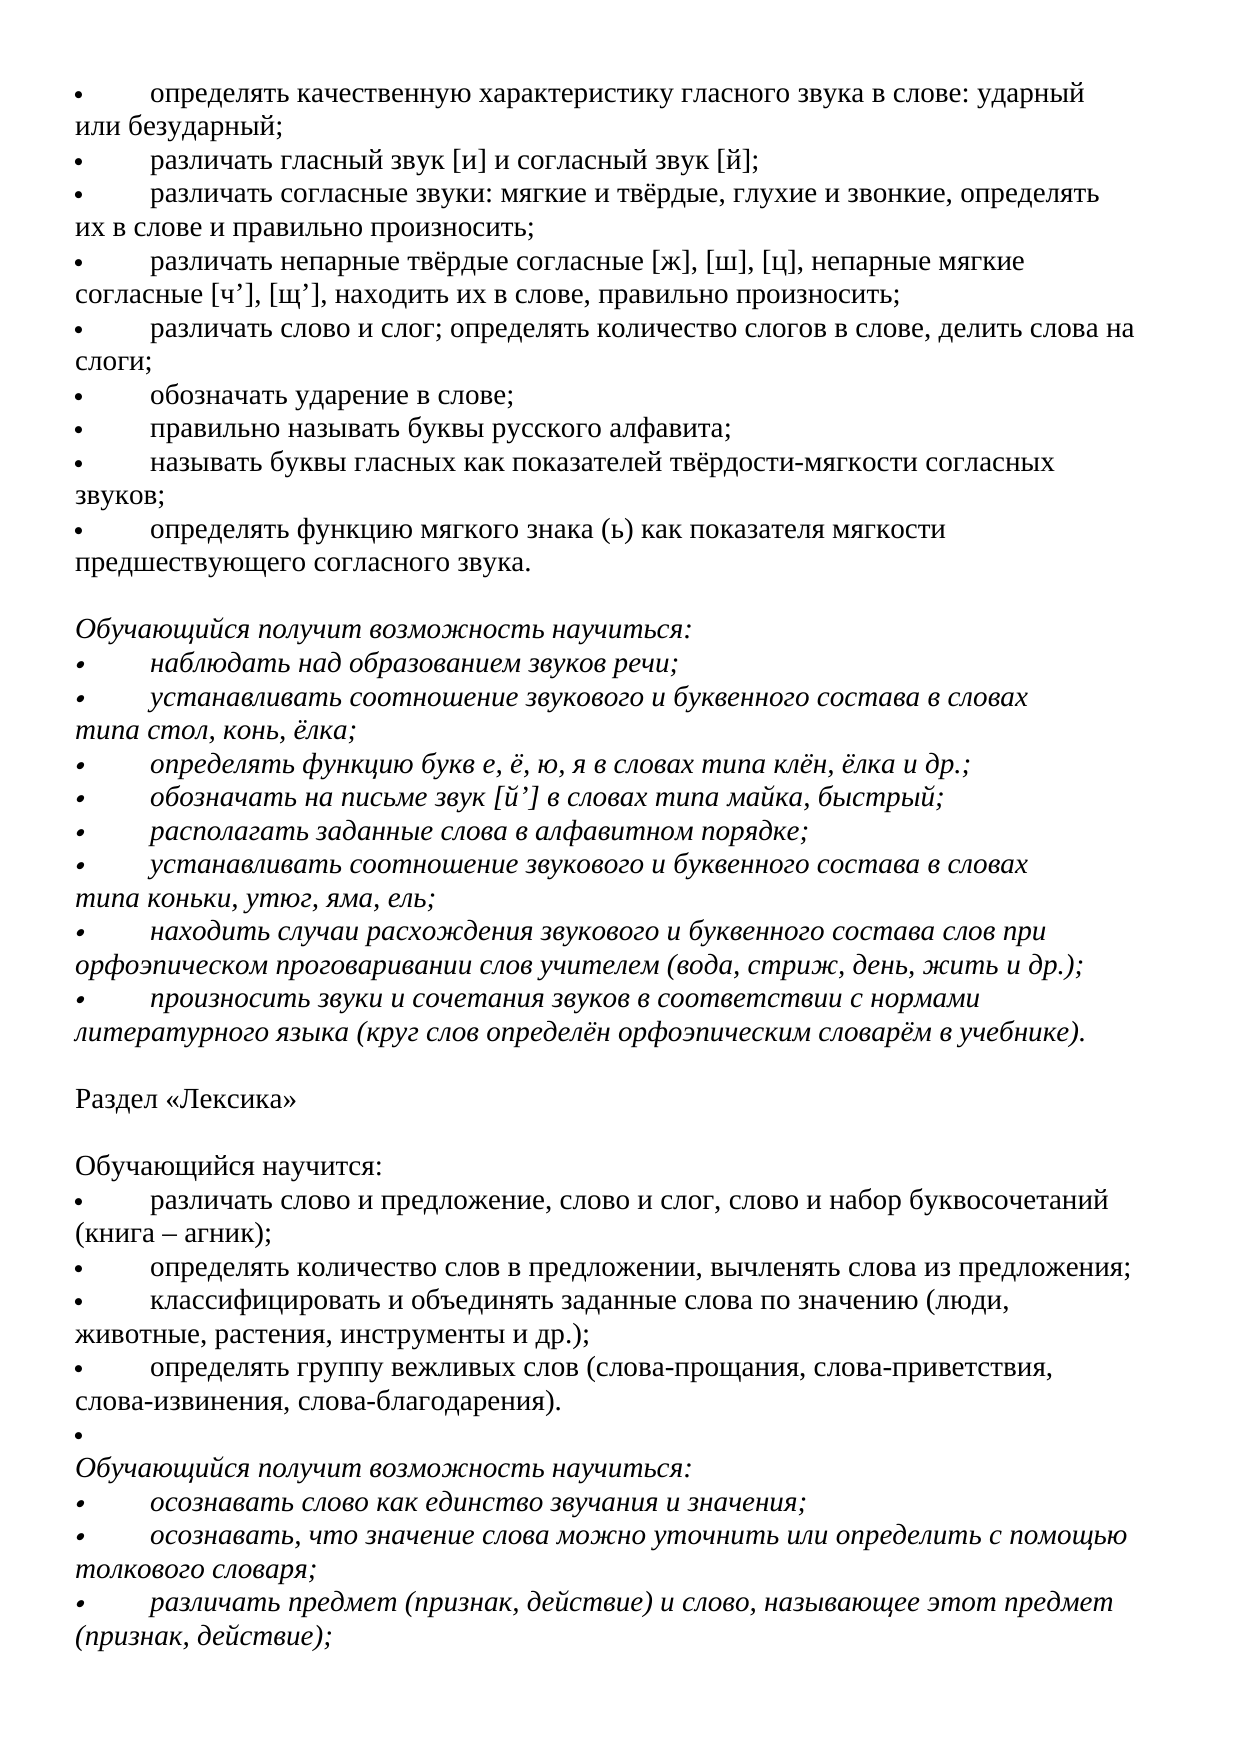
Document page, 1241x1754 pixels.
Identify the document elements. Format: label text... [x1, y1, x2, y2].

list различать слово и слог; определять количество слогов в слове, делить слова на слоги; [75, 310, 1137, 377]
list различать согласные звуки: мягкие и твёрдые, глухие и звонкие, определять их в слове и правильно произносить; [75, 176, 1137, 243]
list обозначать ударение в слове; [75, 377, 1137, 410]
list устанавливать соотношение звукового и буквенного состава в словах типа стол, конь, ёлка; [75, 679, 1137, 746]
list определять количество слов в предложении, вычленять слова из предложения; [75, 1249, 1137, 1282]
list наблюдать над образованием звуков речи; [75, 645, 1137, 679]
list произносить звуки и сочетания звуков в соответствии с нормами литературного языка (круг слов определён орфоэпическим словарём в учебнике). [75, 981, 1137, 1048]
list определять функцию мягкого знака (ь) как показателя мягкости предшествующего согласного звука. [75, 511, 1137, 578]
text Обучающийся научится: [75, 1148, 1137, 1182]
list различать непарные твёрдые согласные [ж], [ш], [ц], непарные мягкие согласные [ч’], [щ’], находить их в слове, правильно произносить; [75, 243, 1137, 310]
text Обучающийся получит возможность научиться: [75, 612, 1137, 645]
list правильно называть буквы русского алфавита; [75, 410, 1137, 444]
list определять группу вежливых слов (слова-прощания, слова-приветствия, слова-извинения, слова-благодарения). [75, 1349, 1137, 1417]
list устанавливать соотношение звукового и буквенного состава в словах типа коньки, утюг, яма, ель; [75, 846, 1137, 913]
list обозначать на письме звук [й’] в словах типа майка, быстрый; [75, 779, 1137, 813]
list различать предмет (признак, действие) и слово, называющее этот предмет (признак, действие); [75, 1584, 1137, 1651]
list находить случаи расхождения звукового и буквенного состава слов при орфоэпическом проговаривании слов учителем (вода, стриж, день, жить и др.); [75, 913, 1137, 981]
text Обучающийся получит возможность научиться: [75, 1450, 1137, 1484]
list определять качественную характеристику гласного звука в слове: ударный или безударный; [75, 75, 1137, 142]
list классифицировать и объединять заданные слова по значению (люди, животные, растения, инструменты и др.); [75, 1282, 1137, 1349]
list располагать заданные слова в алфавитном порядке; [75, 813, 1137, 846]
list различать гласный звук [и] и согласный звук [й]; [75, 142, 1137, 176]
list осознавать, что значение слова можно уточнить или определить с помощью толкового словаря; [75, 1517, 1137, 1584]
list осознавать слово как единство звучания и значения; [75, 1484, 1137, 1517]
list определять функцию букв е, ё, ю, я в словах типа клён, ёлка и др.; [75, 746, 1137, 779]
list различать слово и предложение, слово и слог, слово и набор буквосочетаний (книга – агник); [75, 1182, 1137, 1249]
text Раздел «Лексика» [75, 1081, 1137, 1115]
list называть буквы гласных как показателей твёрдости-мягкости согласных звуков; [75, 444, 1137, 511]
